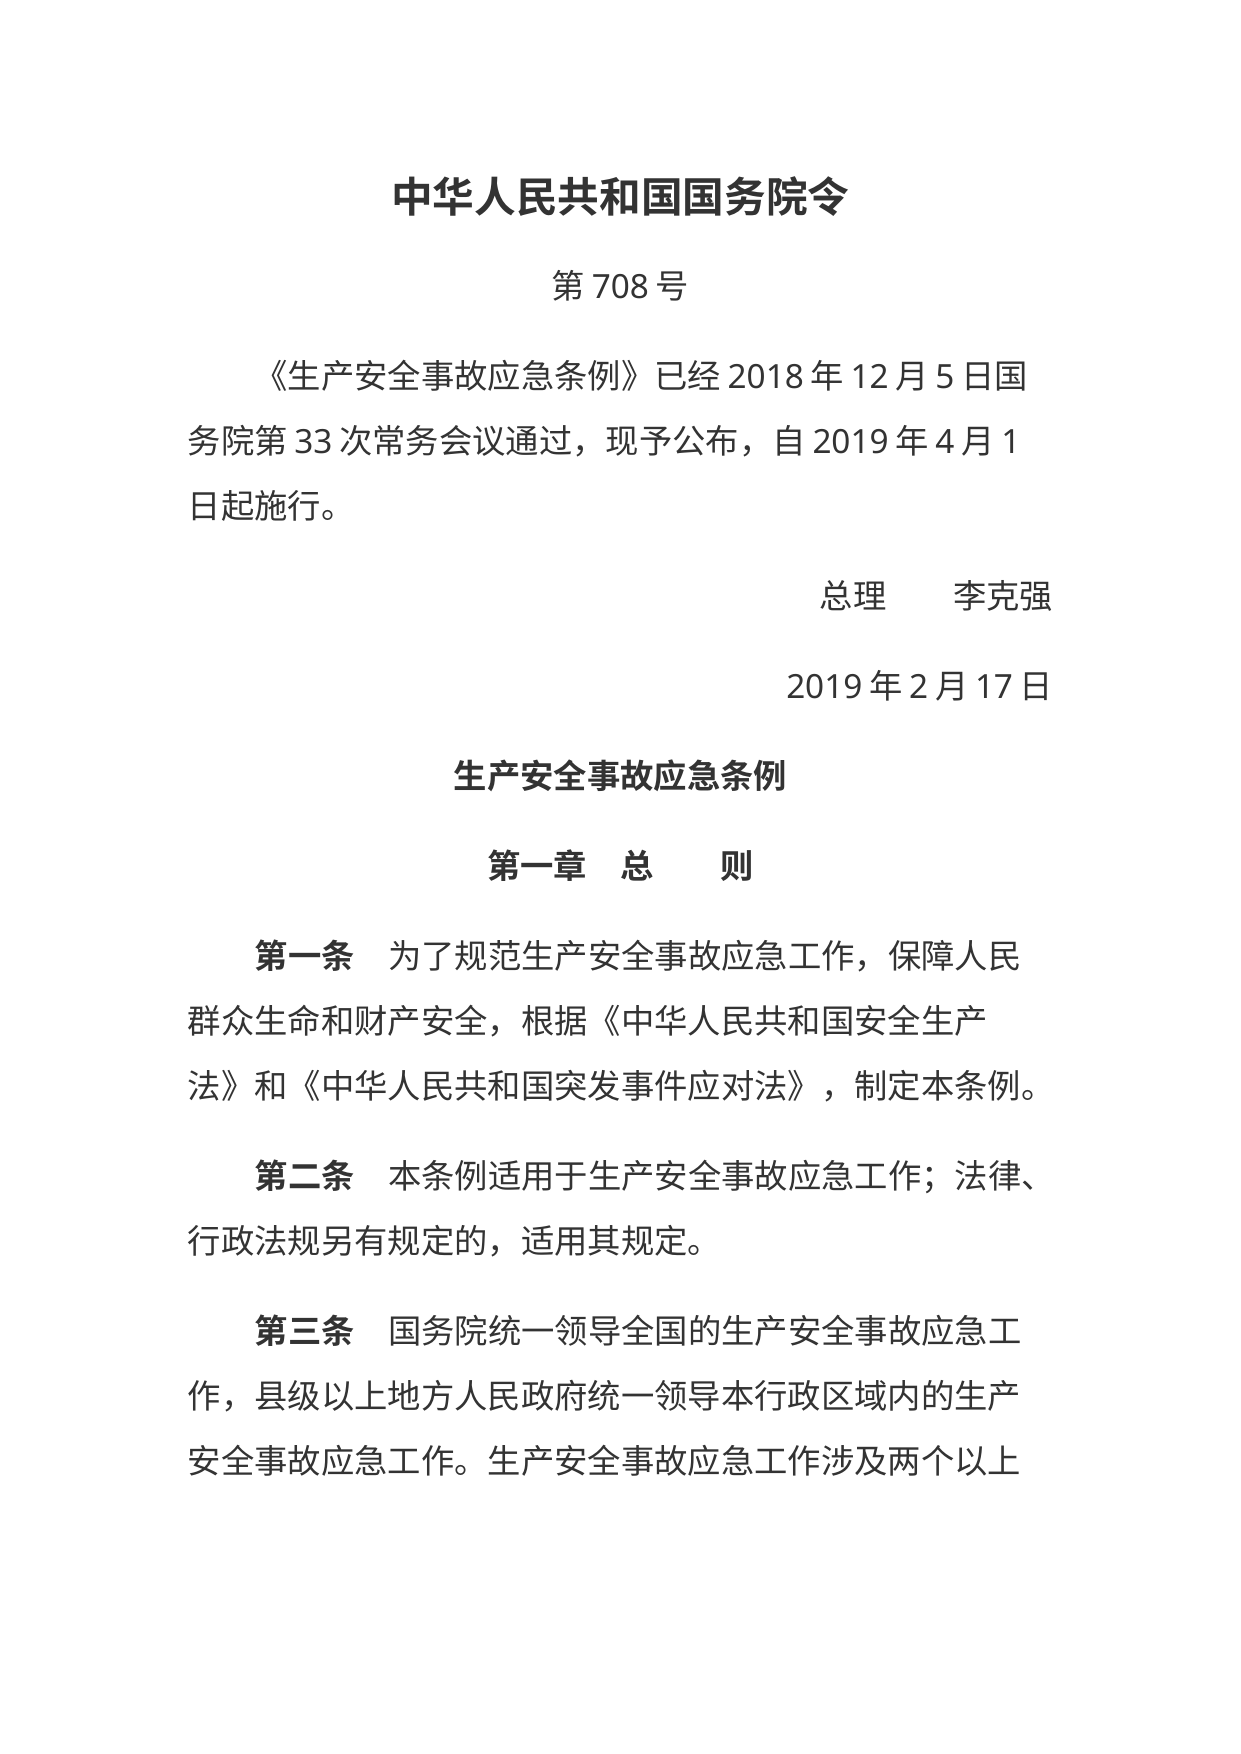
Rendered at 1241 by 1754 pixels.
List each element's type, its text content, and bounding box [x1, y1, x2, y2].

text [187, 1297, 1053, 1492]
text 总理 李克强 [187, 562, 1053, 627]
text 《生产安全事故应急条例》已经2018年12月5日国务院第33次常务会议通过，现予公布，自2019年4月1日起施行。 [187, 342, 1053, 537]
text 第一章 总 则 [187, 832, 1053, 897]
text 中华人民共和国国务院令 [187, 162, 1053, 227]
text 第一条 为了规范生产安全事故应急工作，保障人民群众生命和财产安全，根据《中华人民共和国安全生产法》和《中华人民共和国突发事件应对法》，制定本条例。 [187, 922, 1053, 1117]
text 生产安全事故应急条例 [187, 742, 1053, 807]
text 第708号 [187, 252, 1053, 317]
text 2019年2月17日 [187, 652, 1053, 717]
text 第二条 本条例适用于生产安全事故应急工作；法律、行政法规另有规定的，适用其规定。 [187, 1142, 1053, 1272]
